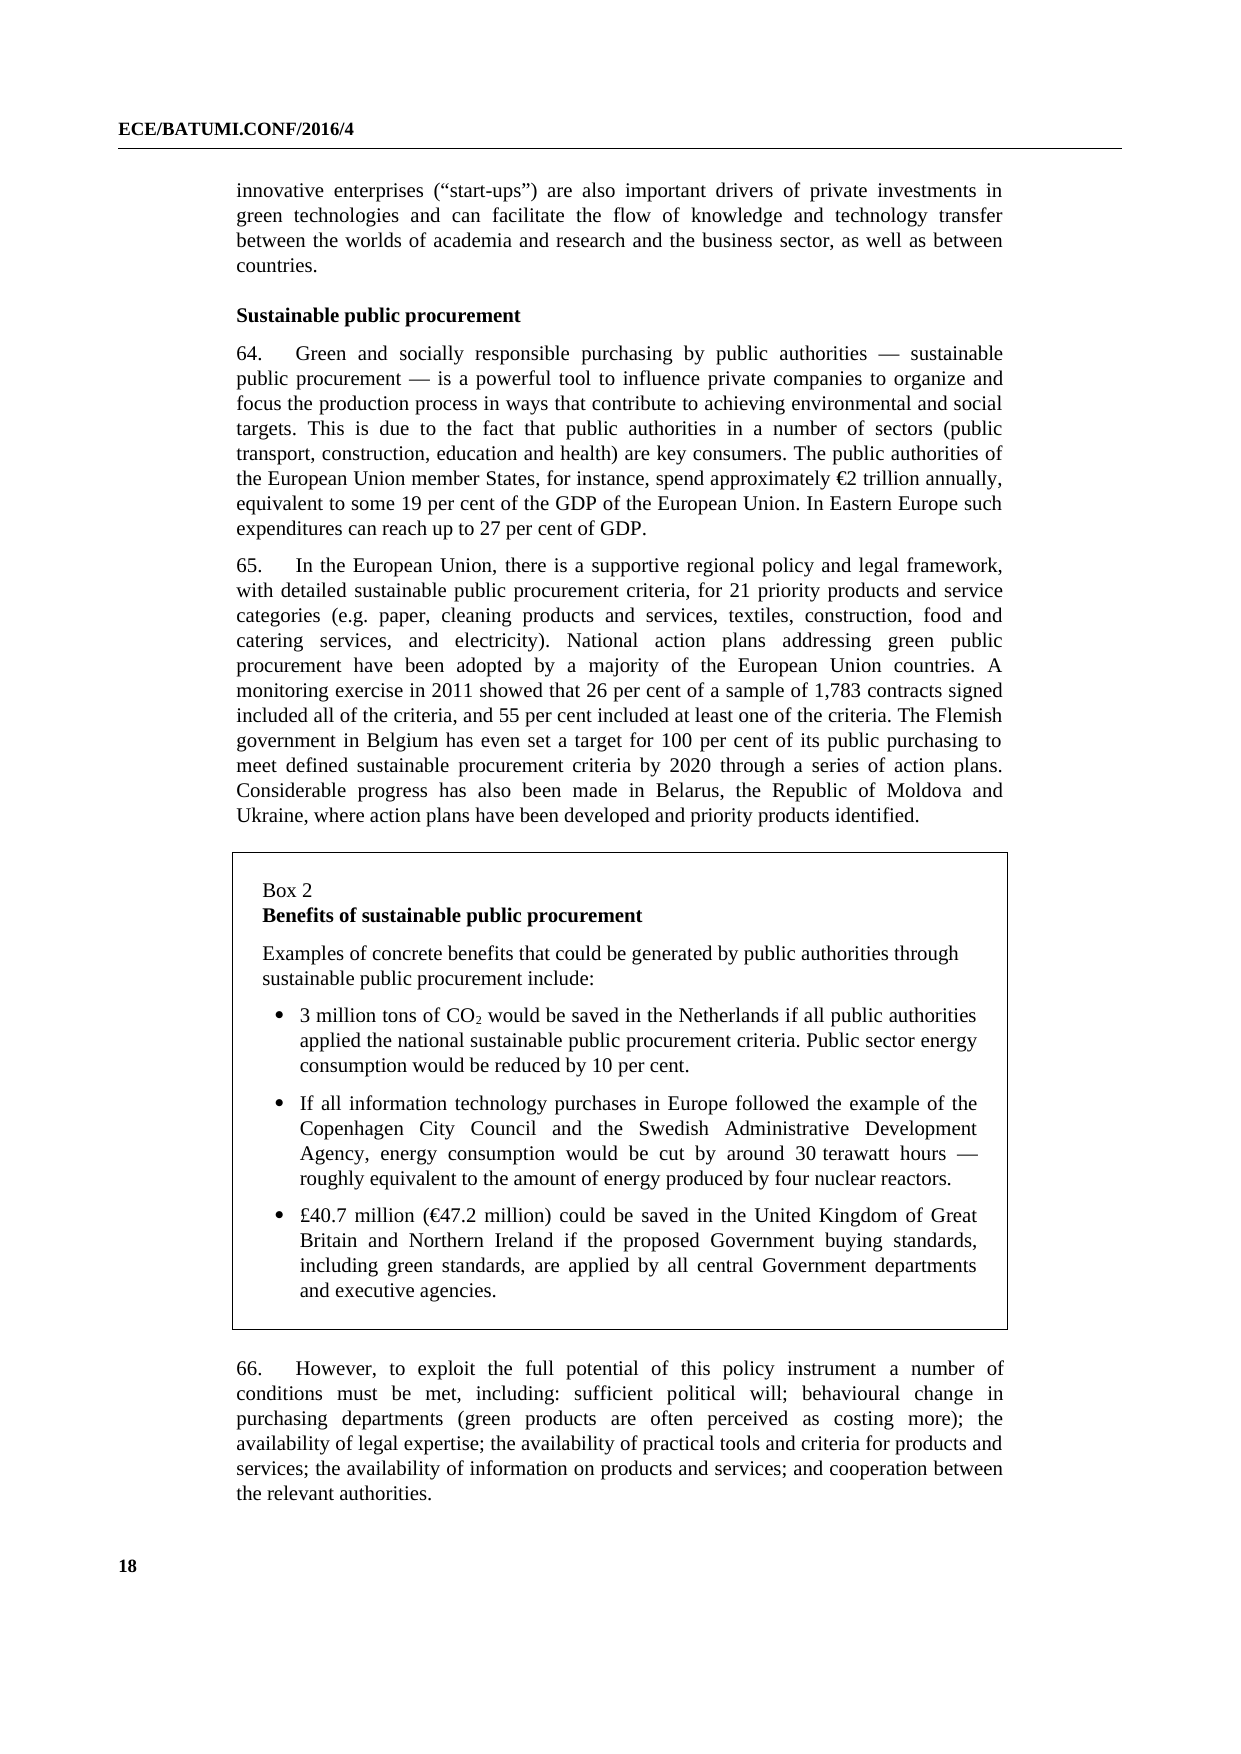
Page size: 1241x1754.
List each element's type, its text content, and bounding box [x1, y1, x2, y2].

table_cell Box 2 Benefits of sustainable public procurement Examples of concrete benefits that could be generated by public authorities through sustainable public procurement include: 3 million tons of CO2 would be saved in the Netherlands if all public authorities applied the national sustainable public procurement criteria. Public sector energy consumption would be reduced by 10 per cent. If all information technology purchases in Europe followed the example of the Copenhagen City Council and the Swedish Administrative Development Agency, energy consumption would be cut by around 30 terawatt hours — roughly equivalent to the amount of energy produced by four nuclear reactors. £40.7 million (€47.2 million) could be saved in the United Kingdom of Great Britain and Northern Ireland if the proposed Government buying standards, including green standards, are applied by all central Government departments and executive agencies. [233, 877, 1007, 1327]
text Sustainable public procurement [118, 302, 1004, 327]
text 66. However, to exploit the full potential of this policy instrument a number of conditions must be met, including: sufficient political will; behavioural change in purchasing departments (green products are often perceived as costing more); the availability of legal expertise; the availability of practical tools and criteria for products and services; the availability of information on products and services; and cooperation between the relevant authorities. [236, 1355, 1004, 1505]
text 65. In the European Union, there is a supportive regional policy and legal framework, with detailed sustainable public procurement criteria, for 21 priority products and service categories (e.g. paper, cleaning products and services, textiles, construction, food and catering services, and electricity). National action plans addressing green public procurement have been adopted by a majority of the European Union countries. A monitoring exercise in 2011 showed that 26 per cent of a sample of 1,783 contracts signed included all of the criteria, and 55 per cent included at least one of the criteria. The Flemish government in Belgium has even set a target for 100 per cent of its public purchasing to meet defined sustainable procurement criteria by 2020 through a series of action plans. Considerable progress has also been made in Belarus, the Republic of Moldova and Ukraine, where action plans have been developed and priority products identified. [236, 552, 1004, 827]
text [236, 177, 1004, 277]
table_header [233, 853, 1007, 877]
text 64. Green and socially responsible purchasing by public authorities — sustainable public procurement — is a powerful tool to influence private companies to organize and focus the production process in ways that contribute to achieving environmental and social targets. This is due to the fact that public authorities in a number of sectors (public transport, construction, education and health) are key consumers. The public authorities of the European Union member States, for instance, spend approximately €2 trillion annually, equivalent to some 19 per cent of the GDP of the European Union. In Eastern Europe such expenditures can reach up to 27 per cent of GDP. [236, 340, 1004, 540]
